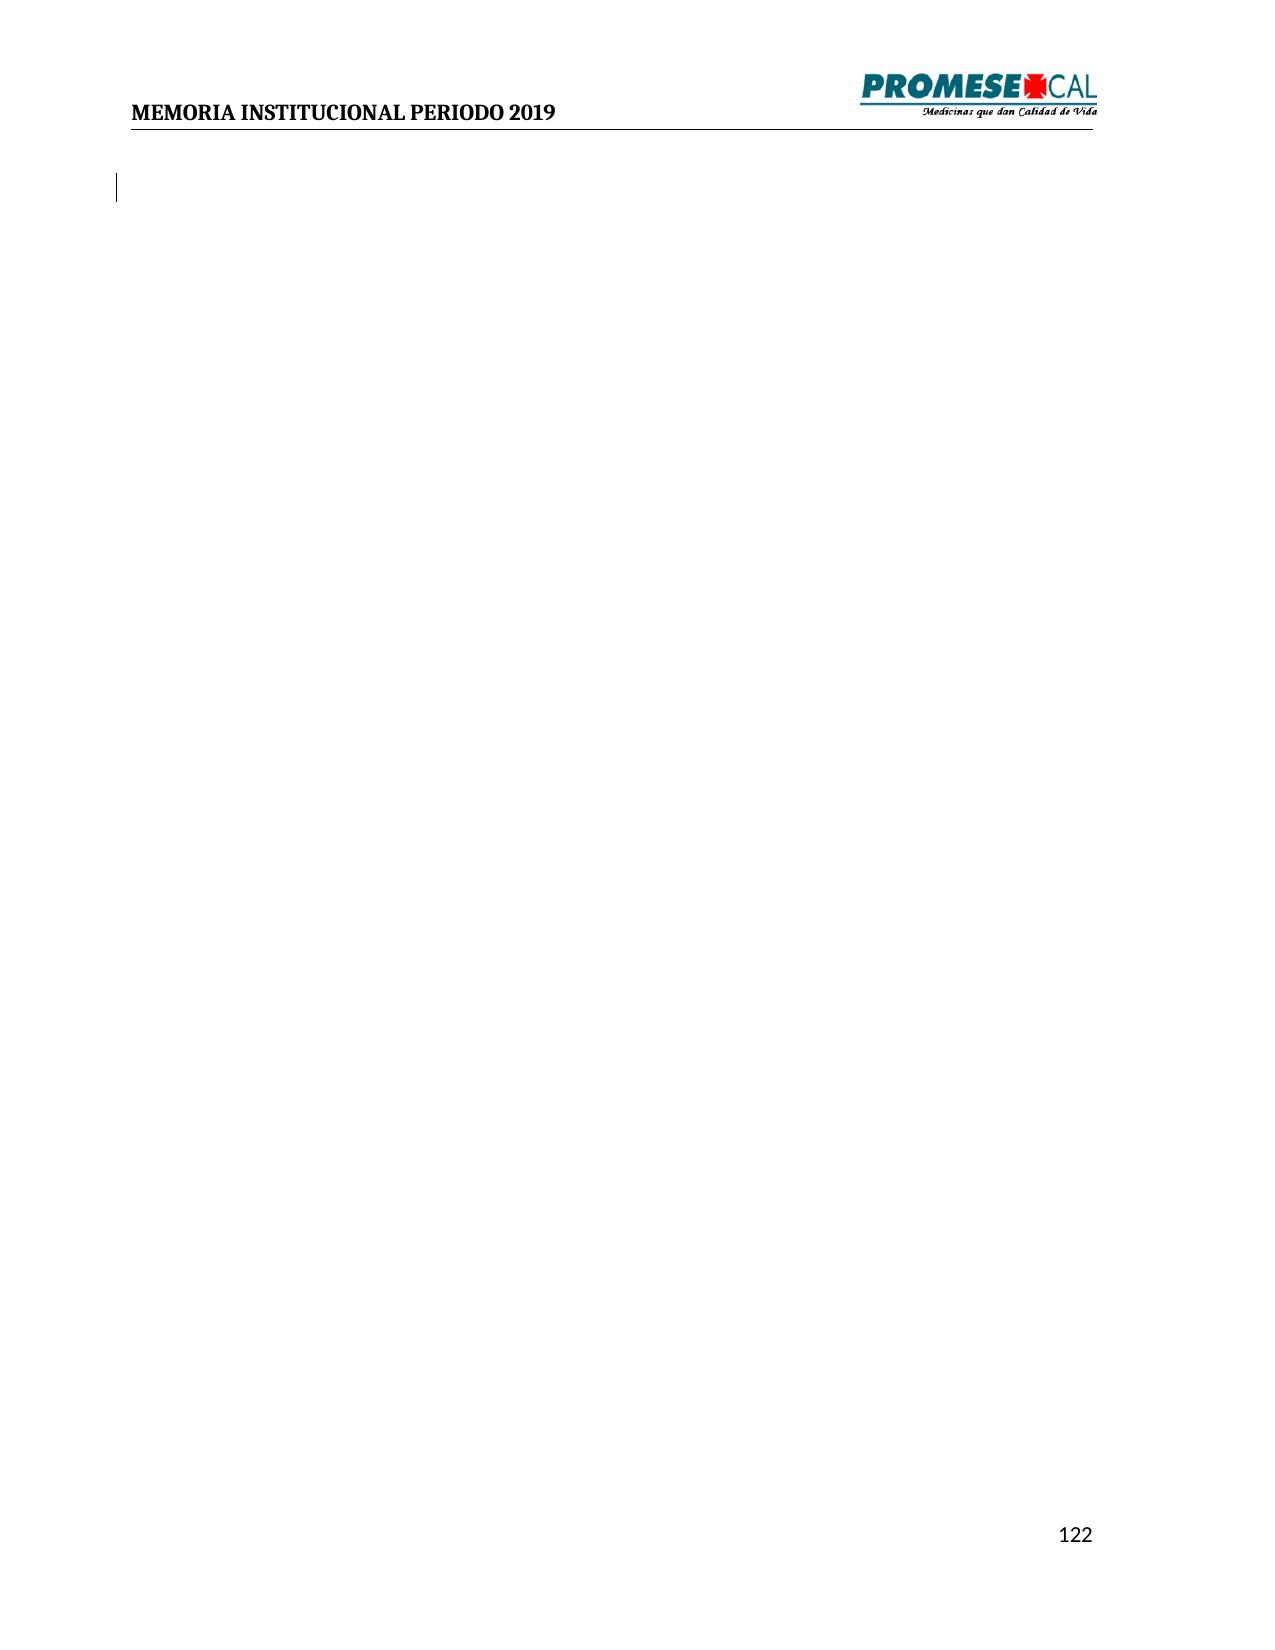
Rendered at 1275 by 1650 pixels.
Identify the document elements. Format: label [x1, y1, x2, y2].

picture [843, 68, 1105, 125]
